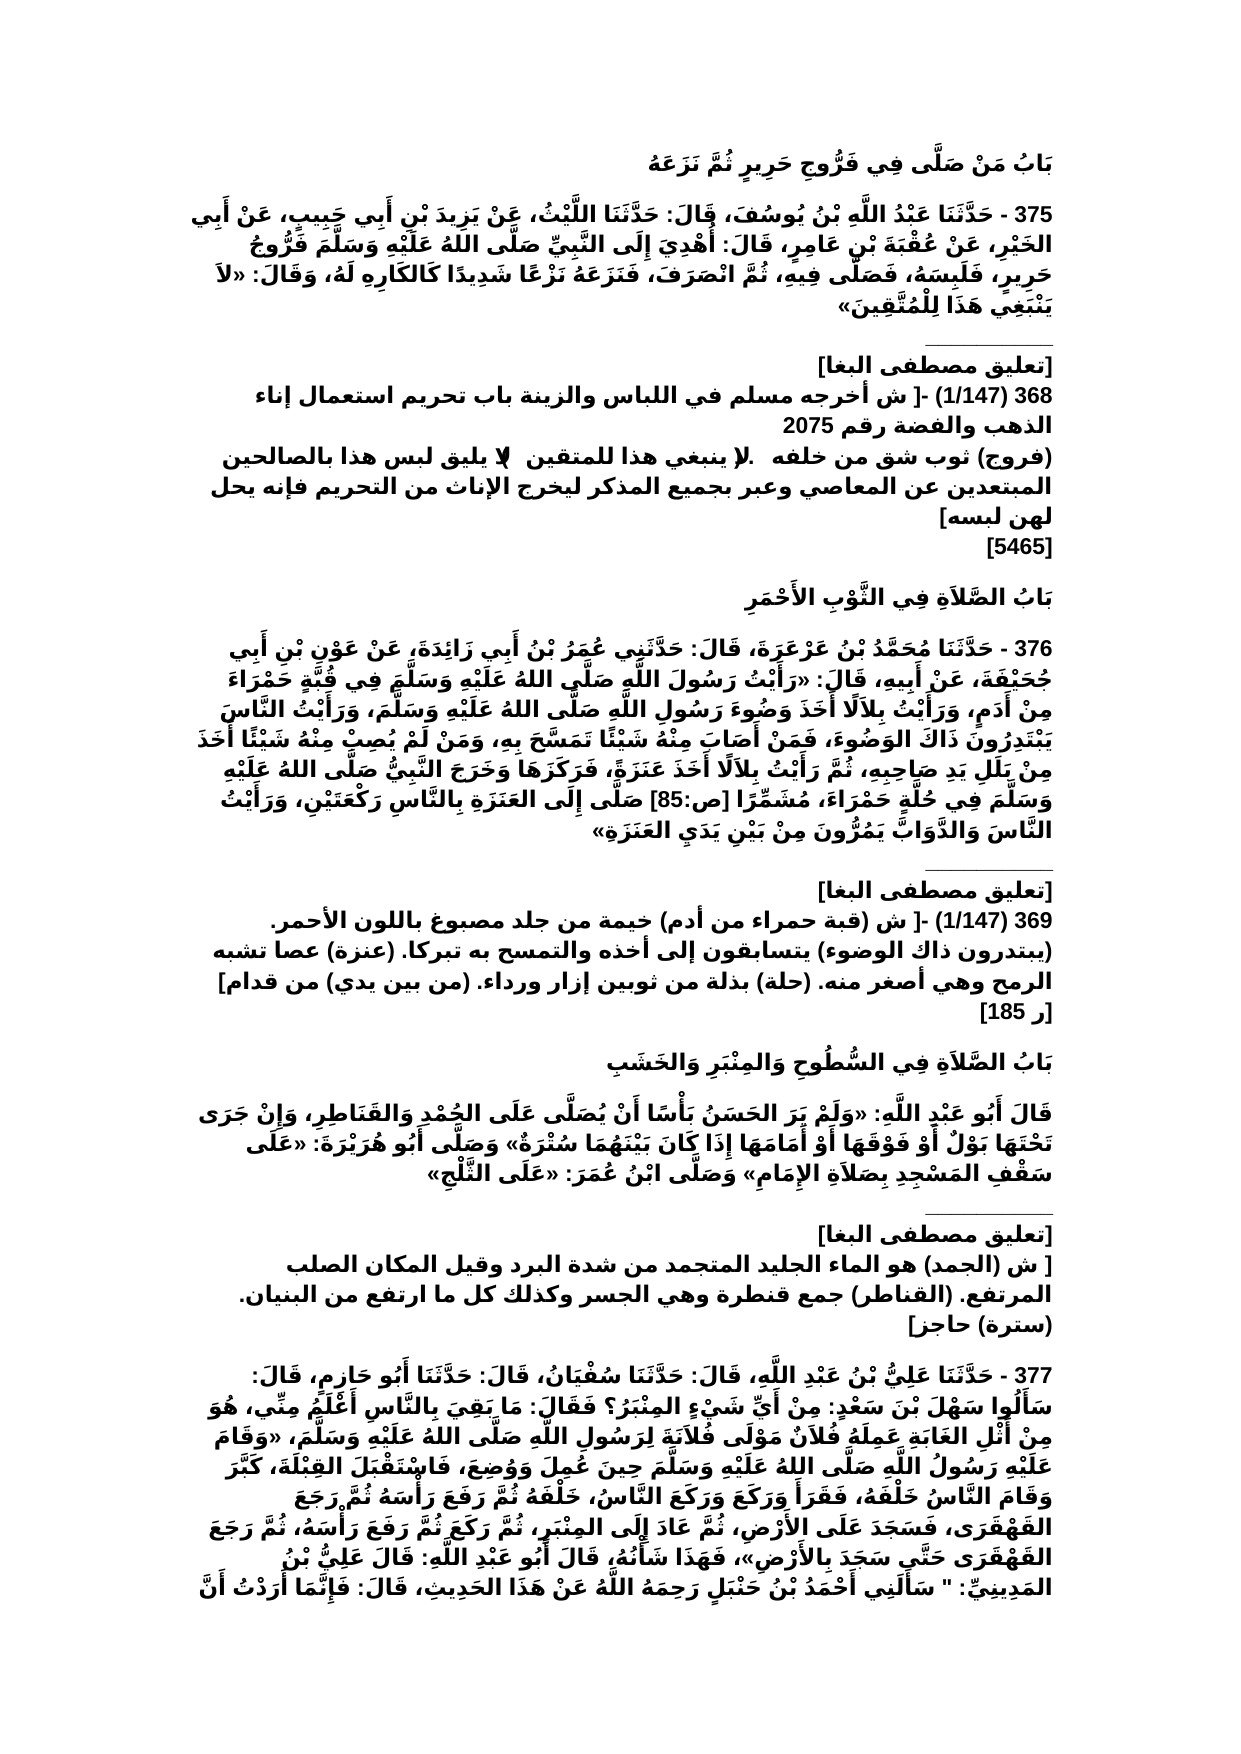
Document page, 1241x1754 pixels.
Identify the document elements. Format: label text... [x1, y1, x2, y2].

text 376 - حَدَّثَنَا مُحَمَّدُ بْنُ عَرْعَرَةَ، قَالَ: حَدَّثَنِي عُمَرُ بْنُ أَبِي زَائِدَةَ، عَنْ عَوْنِ بْنِ أَبِي جُحَيْفَةَ، عَنْ أَبِيهِ، قَالَ: «رَأَيْتُ رَسُولَ اللَّهِ صَلَّى اللهُ عَلَيْهِ وَسَلَّمَ فِي قُبَّةٍ حَمْرَاءَ مِنْ أَدَمٍ، وَرَأَيْتُ بِلاَلًا أَخَذَ وَضُوءَ رَسُولِ اللَّهِ صَلَّى اللهُ عَلَيْهِ وَسَلَّمَ، وَرَأَيْتُ النَّاسَ يَبْتَدِرُونَ ذَاكَ الوَضُوءَ، فَمَنْ أَصَابَ مِنْهُ شَيْئًا تَمَسَّحَ بِهِ، وَمَنْ لَمْ يُصِبْ مِنْهُ شَيْئًا أَخَذَ مِنْ بَلَلِ يَدِ صَاحِبِهِ، ثُمَّ رَأَيْتُ بِلاَلًا أَخَذَ عَنَزَةً، فَرَكَزَهَا وَخَرَجَ النَّبِيُّ صَلَّى اللهُ عَلَيْهِ وَسَلَّمَ فِي حُلَّةٍ حَمْرَاءَ، مُشَمِّرًا [ص:85] صَلَّى إِلَى العَنَزَةِ بِالنَّاسِ رَكْعَتَيْنِ، وَرَأَيْتُ النَّاسَ وَالدَّوَابَّ يَمُرُّونَ مِنْ بَيْنِ يَدَيِ العَنَزَةِ» __________ [تعليق مصطفى البغا] 369 (1/147) -[ ش (قبة حمراء من أدم) خيمة من جلد مصبوغ باللون الأحمر. (يبتدرون ذاك الوضوء) يتسابقون إلى أخذه والتمسح به تبركا. (عنزة) عصا تشبه الرمح وهي أصغر منه. (حلة) بذلة من ثوبين إزار ورداء. (من بين يدي) من قدام] [ر 185] [187, 635, 1053, 1024]
text 375 - حَدَّثَنَا عَبْدُ اللَّهِ بْنُ يُوسُفَ، قَالَ: حَدَّثَنَا اللَّيْثُ، عَنْ يَزِيدَ بْنِ أَبِي حَبِيبٍ، عَنْ أَبِي الخَيْرِ، عَنْ عُقْبَةَ بْنِ عَامِرٍ، قَالَ: أُهْدِيَ إِلَى النَّبِيِّ صَلَّى اللهُ عَلَيْهِ وَسَلَّمَ فَرُّوجُ حَرِيرٍ، فَلَبِسَهُ، فَصَلَّى فِيهِ، ثُمَّ انْصَرَفَ، فَنَزَعَهُ نَزْعًا شَدِيدًا كَالكَارِهِ لَهُ، وَقَالَ: «لاَ يَنْبَغِي هَذَا لِلْمُتَّقِينَ» __________ [تعليق مصطفى البغا] 368 (1/147) -[ ش أخرجه مسلم في اللباس والزينة باب تحريم استعمال إناء الذهب والفضة رقم 2075 (فروج) ثوب شق من خلفه. (لا ينبغي هذا للمتقين) لا يليق لبس هذا بالصالحين المبتعدين عن المعاصي وعبر بجميع المذكر ليخرج الإناث من التحريم فإنه يحل لهن لبسه] [5465] [187, 201, 1053, 560]
text بَابُ الصَّلاَةِ فِي السُّطُوحِ وَالمِنْبَرِ وَالخَشَبِ [187, 1049, 1053, 1075]
text بَابُ الصَّلاَةِ فِي الثَّوْبِ الأَحْمَرِ [187, 584, 1053, 611]
text قَالَ أَبُو عَبْدِ اللَّهِ: «وَلَمْ يَرَ الحَسَنُ بَأْسًا أَنْ يُصَلَّى عَلَى الجُمْدِ وَالقَنَاطِرِ، وَإِنْ جَرَى تَحْتَهَا بَوْلٌ أَوْ فَوْقَهَا أَوْ أَمَامَهَا إِذَا كَانَ بَيْنَهُمَا سُتْرَةٌ» وَصَلَّى أَبُو هُرَيْرَةَ: «عَلَى سَقْفِ المَسْجِدِ بِصَلاَةِ الإِمَامِ» وَصَلَّى ابْنُ عُمَرَ: «عَلَى الثَّلْجِ» __________ [تعليق مصطفى البغا] [ ش (الجمد) هو الماء الجليد المتجمد من شدة البرد وقيل المكان الصلب المرتفع. (القناطر) جمع قنطرة وهي الجسر وكذلك كل ما ارتفع من البنيان. (سترة) حاجز] [187, 1100, 1053, 1338]
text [187, 1362, 1053, 1600]
text بَابُ مَنْ صَلَّى فِي فَرُّوجِ حَرِيرٍ ثُمَّ نَزَعَهُ [187, 150, 1053, 176]
